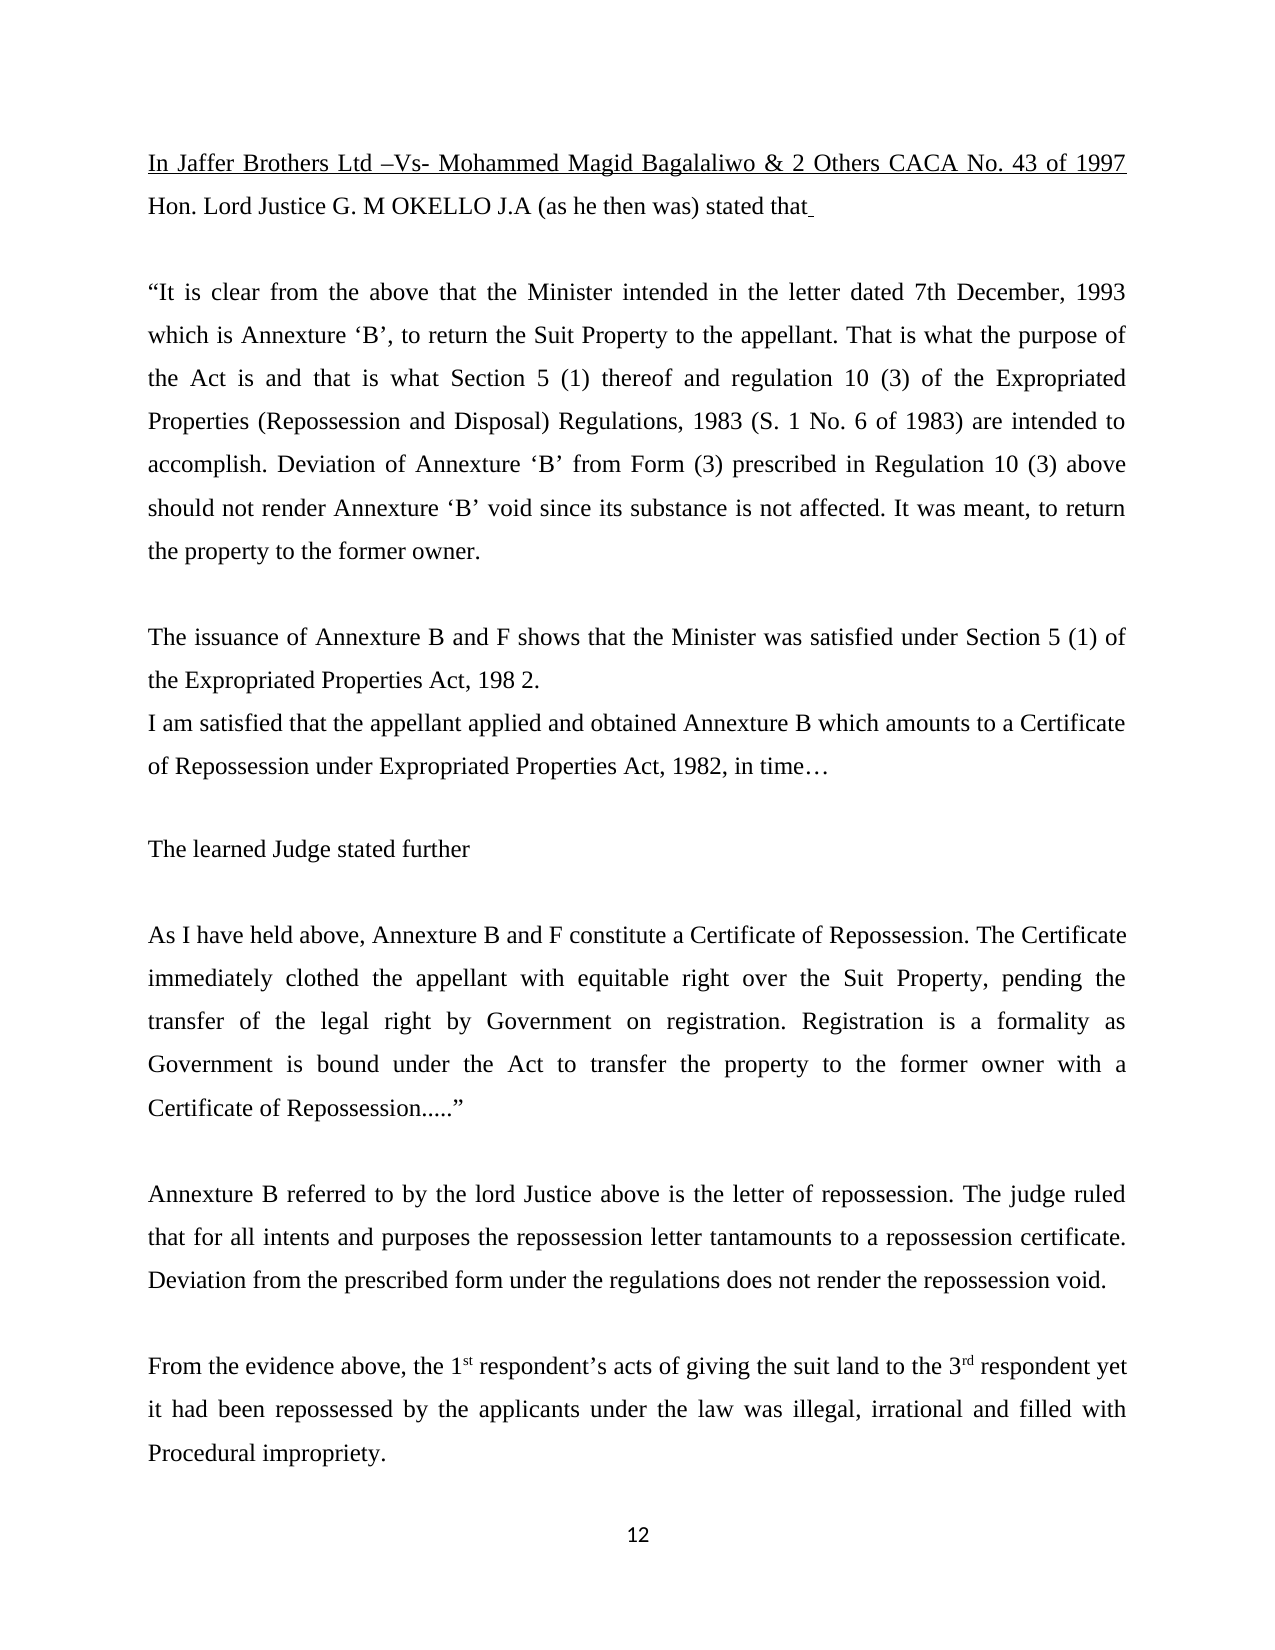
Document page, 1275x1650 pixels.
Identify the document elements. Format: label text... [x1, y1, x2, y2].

subtitle I am satisfied that the appellant applied and obtained Annexture B which amounts to a Certificate of Repossession under Expropriated Properties Act, 1982, in time… [148, 708, 1127, 780]
subtitle Annexture B referred to by the lord Justice above is the letter of repossession. The judge ruled that for all intents and purposes the repossession letter tantamounts to a repossession certificate. Deviation from the prescribed form under the regulations does not render the repossession void. [148, 1179, 1127, 1294]
subtitle In Jaffer Brothers Ltd –Vs- Mohammed Magid Bagalaliwo & 2 Others CACA No. 43 of 1997 Hon. Lord Justice G. M OKELLO J.A (as he then was) stated that [148, 174, 1127, 219]
subtitle As I have held above, Annexture B and F constitute a Certificate of Repossession. The Certificate immediately clothed the appellant with equitable right over the Suit Property, pending the transfer of the legal right by Government on registration. Registration is a formality as Government is bound under the Act to transfer the property to the former owner with a Certificate of Repossession.....” [148, 920, 1127, 1121]
subtitle The learned Judge stated further [148, 834, 1127, 863]
subtitle In Jaffer Brothers Ltd –Vs- Mohammed Magid Bagalaliwo & 2 Others CACA No. 43 of 1997 Hon. Lord Justice G. M OKELLO J.A (as he then was) stated that [148, 148, 1127, 173]
subtitle From the evidence above, the 1st respondent’s acts of giving the suit land to the 3rd respondent yet it had been repossessed by the applicants under the law was illegal, irrational and filled with Procedural impropriety. [148, 1351, 1127, 1466]
subtitle The issuance of Annexture B and F shows that the Minister was satisfied under Section 5 (1) of the Expropriated Properties Act, 198 2. [148, 622, 1127, 694]
subtitle “It is clear from the above that the Minister intended in the letter dated 7th December, 1993 which is Annexture ‘B’, to return the Suit Property to the appellant. That is what the purpose of the Act is and that is what Section 5 (1) thereof and regulation 10 (3) of the Expropriated Properties (Repossession and Disposal) Regulations, 1983 (S. 1 No. 6 of 1983) are intended to accomplish. Deviation of Annexture ‘B’ from Form (3) prescribed in Regulation 10 (3) above should not render Annexture ‘B’ void since its substance is not affected. It was meant, to return the property to the former owner. [148, 277, 1127, 564]
